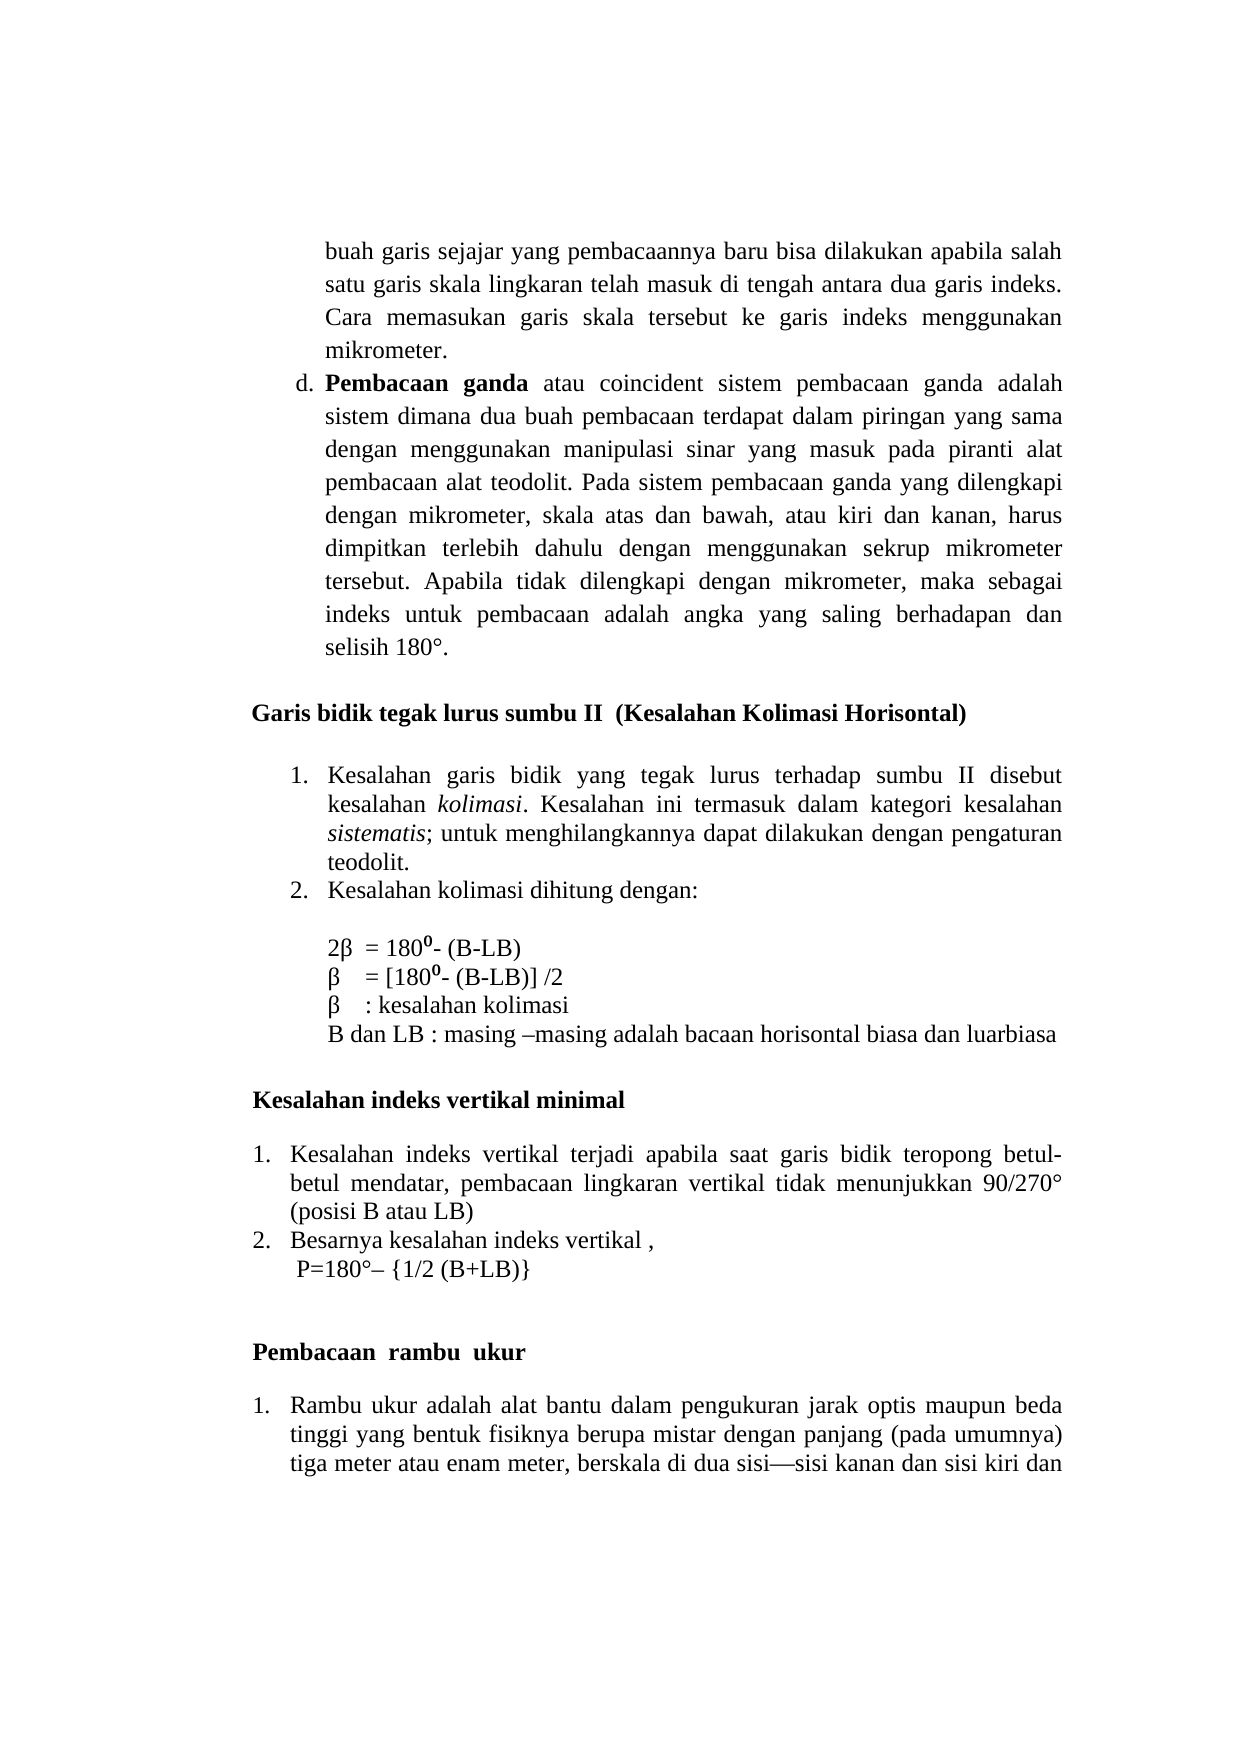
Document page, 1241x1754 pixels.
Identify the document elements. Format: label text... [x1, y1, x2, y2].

text 2β = 180⁰- (B-LB) [327, 933, 1063, 962]
list Pembacaan rambu ukur [252, 1337, 1063, 1365]
list Pembacaan ganda atau coincident sistem pembacaan ganda adalah sistem dimana dua buah pembacaan terdapat dalam piringan yang sama dengan menggunakan manipulasi sinar yang masuk pada piranti alat pembacaan alat teodolit. Pada sistem pembacaan ganda yang dilengkapi dengan mikrometer, skala atas dan bawah, atau kiri dan kanan, harus dimpitkan terlebih dahulu dengan menggunakan sekrup mikrometer tersebut. Apabila tidak dilengkapi dengan mikrometer, maka sebagai indeks untuk pembacaan adalah angka yang saling berhadapan dan selisih 180°. [295, 368, 1063, 661]
text β : kesalahan kolimasi [327, 990, 1063, 1019]
list Kesalahan indeks vertikal terjadi apabila saat garis bidik teropong betul-betul mendatar, pembacaan lingkaran vertikal tidak menunjukkan 90/270° (posisi B atau LB) [252, 1139, 1063, 1225]
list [252, 1390, 1063, 1477]
list Kesalahan garis bidik yang tegak lurus terhadap sumbu II disebut kesalahan kolimasi. Kesalahan ini termasuk dalam kategori kesalahan sistematis; untuk menghilangkannya dapat dilakukan dengan pengaturan teodolit. [290, 760, 1063, 875]
text Kesalahan indeks vertikal minimal [177, 1085, 1063, 1114]
text P=180°– {1/2 (B+LB)} [290, 1254, 1063, 1283]
list Kesalahan kolimasi dihitung dengan: [290, 875, 1063, 904]
list B dan LB : masing –masing adalah bacaan horisontal biasa dan luarbiasa [327, 1019, 1063, 1048]
text β = [180⁰- (B-LB)] /2 [327, 962, 1063, 990]
list Garis bidik tegak lurus sumbu II (Kesalahan Kolimasi Horisontal) [251, 698, 1063, 727]
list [295, 236, 1063, 364]
list Besarnya kesalahan indeks vertikal , [252, 1225, 1063, 1254]
